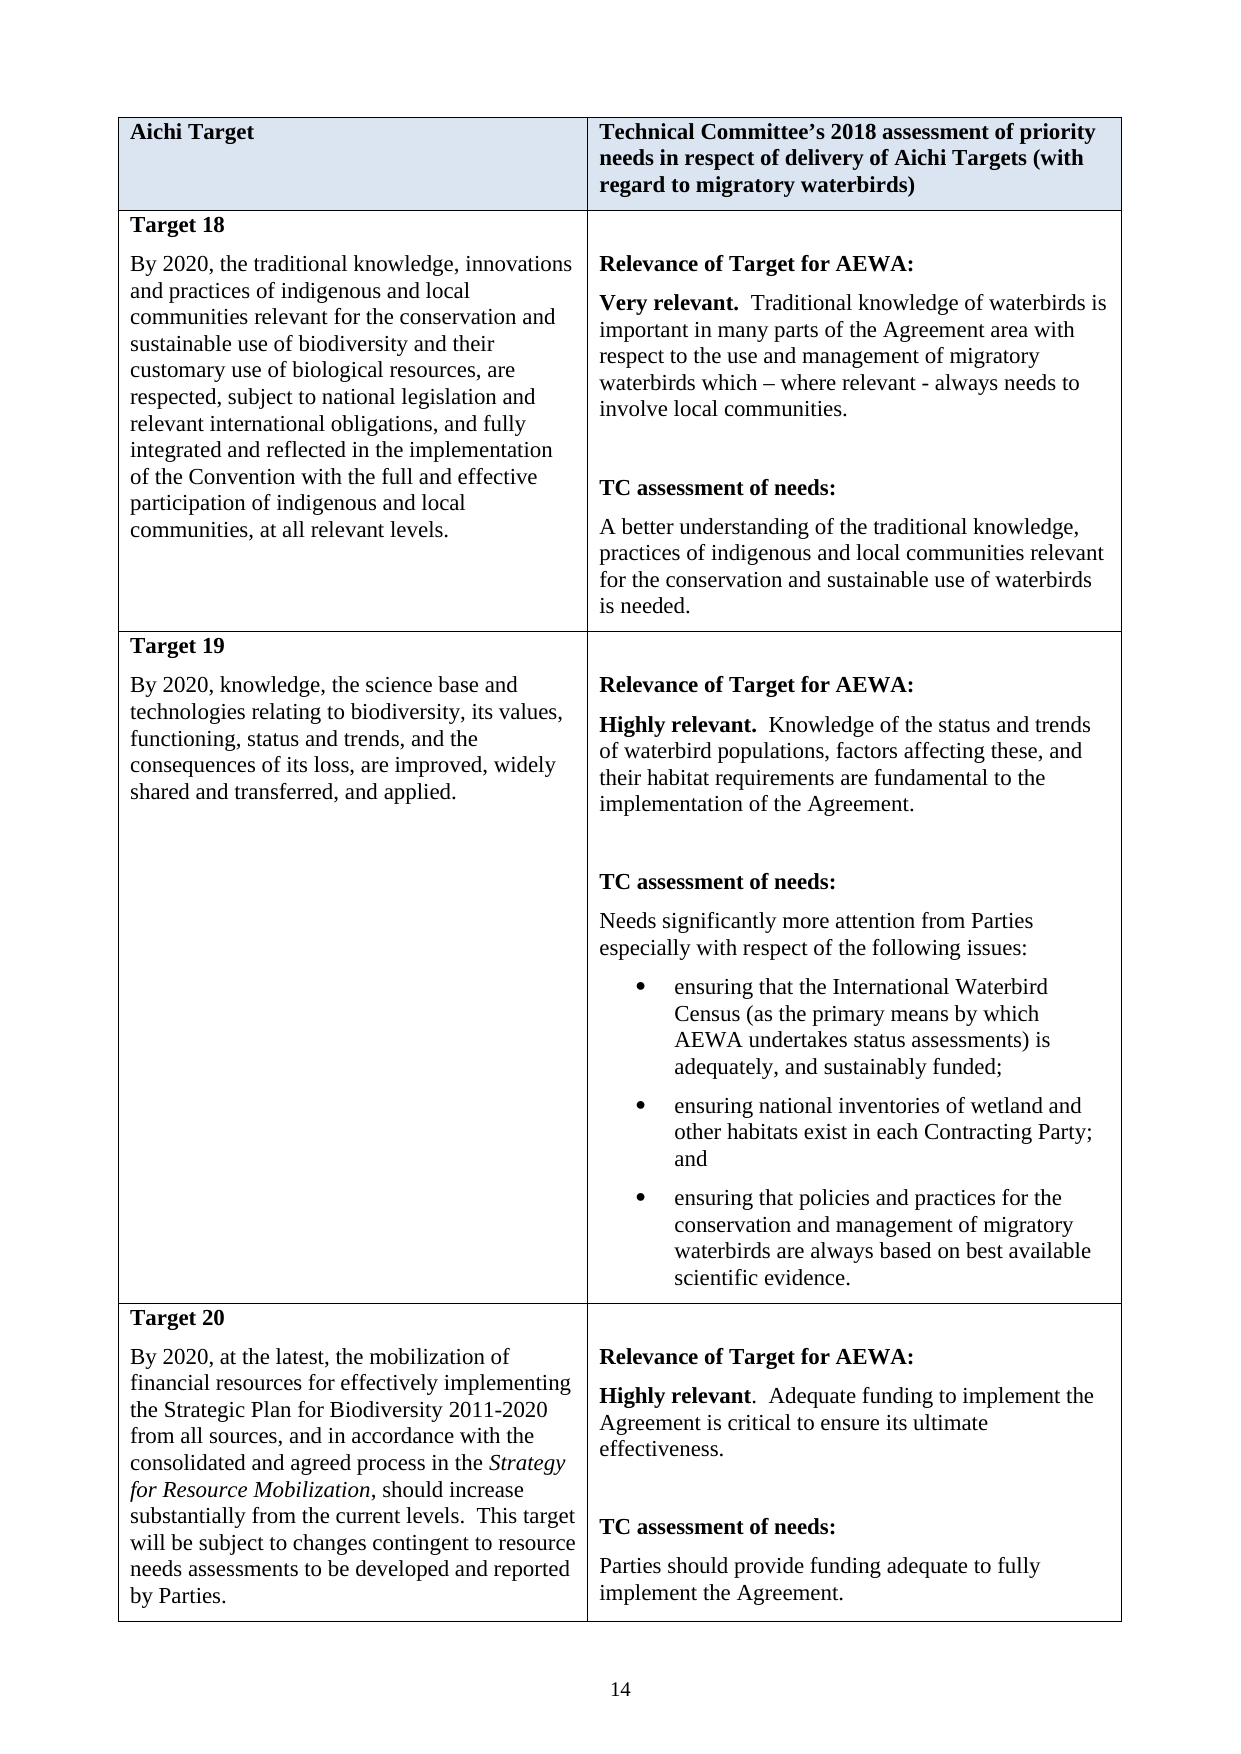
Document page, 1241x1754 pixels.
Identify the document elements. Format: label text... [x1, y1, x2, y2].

table_cell [588, 632, 1121, 671]
table_cell [588, 211, 1121, 250]
table_cell By 2020, at the latest, the mobilization of financial resources for effectively implementing the Strategic Plan for Biodiversity 2011-2020 from all sources, and in accordance with the consolidated and agreed process in the Strategy for Resource Mobilization, should increase substantially from the current levels. This target will be subject to changes contingent to resource needs assessments to be developed and reported by Parties. [119, 1343, 587, 1621]
table_cell Relevance of Target for AEWA: Very relevant. Traditional knowledge of waterbirds is important in many parts of the Agreement area with respect to the use and management of migratory waterbirds which – where relevant - always needs to involve local communities. TC assessment of needs: A better understanding of the traditional knowledge, practices of indigenous and local communities relevant for the conservation and sustainable use of waterbirds is needed. [588, 250, 1121, 631]
table_cell Target 18 [119, 211, 587, 250]
table_cell Relevance of Target for AEWA: Highly relevant. Adequate funding to implement the Agreement is critical to ensure its ultimate effectiveness. TC assessment of needs: Parties should provide funding adequate to fully implement the Agreement. [588, 1343, 1121, 1621]
table_cell Relevance of Target for AEWA: Highly relevant. Knowledge of the status and trends of waterbird populations, factors affecting these, and their habitat requirements are fundamental to the implementation of the Agreement. TC assessment of needs: Needs significantly more attention from Parties especially with respect of the following issues: ensuring that the International Waterbird Census (as the primary means by which AEWA undertakes status assessments) is adequately, and sustainably funded; ensuring national inventories of wetland and other habitats exist in each Contracting Party; and ensuring that policies and practices for the conservation and management of migratory waterbirds are always based on best available scientific evidence. [588, 671, 1121, 1303]
table_cell By 2020, knowledge, the science base and technologies relating to biodiversity, its values, functioning, status and trends, and the consequences of its loss, are improved, widely shared and transferred, and applied. [119, 671, 587, 1303]
table_cell Target 20 [119, 1304, 587, 1343]
table_cell By 2020, the traditional knowledge, innovations and practices of indigenous and local communities relevant for the conservation and sustainable use of biodiversity and their customary use of biological resources, are respected, subject to national legislation and relevant international obligations, and fully integrated and reflected in the implementation of the Convention with the full and effective participation of indigenous and local communities, at all relevant levels. [119, 250, 587, 631]
table_header Aichi Target [119, 118, 587, 210]
table_cell [588, 1304, 1121, 1343]
table_header Technical Committee’s 2018 assessment of priority needs in respect of delivery of Aichi Targets (with regard to migratory waterbirds) [588, 118, 1121, 210]
table_cell Target 19 [119, 632, 587, 671]
